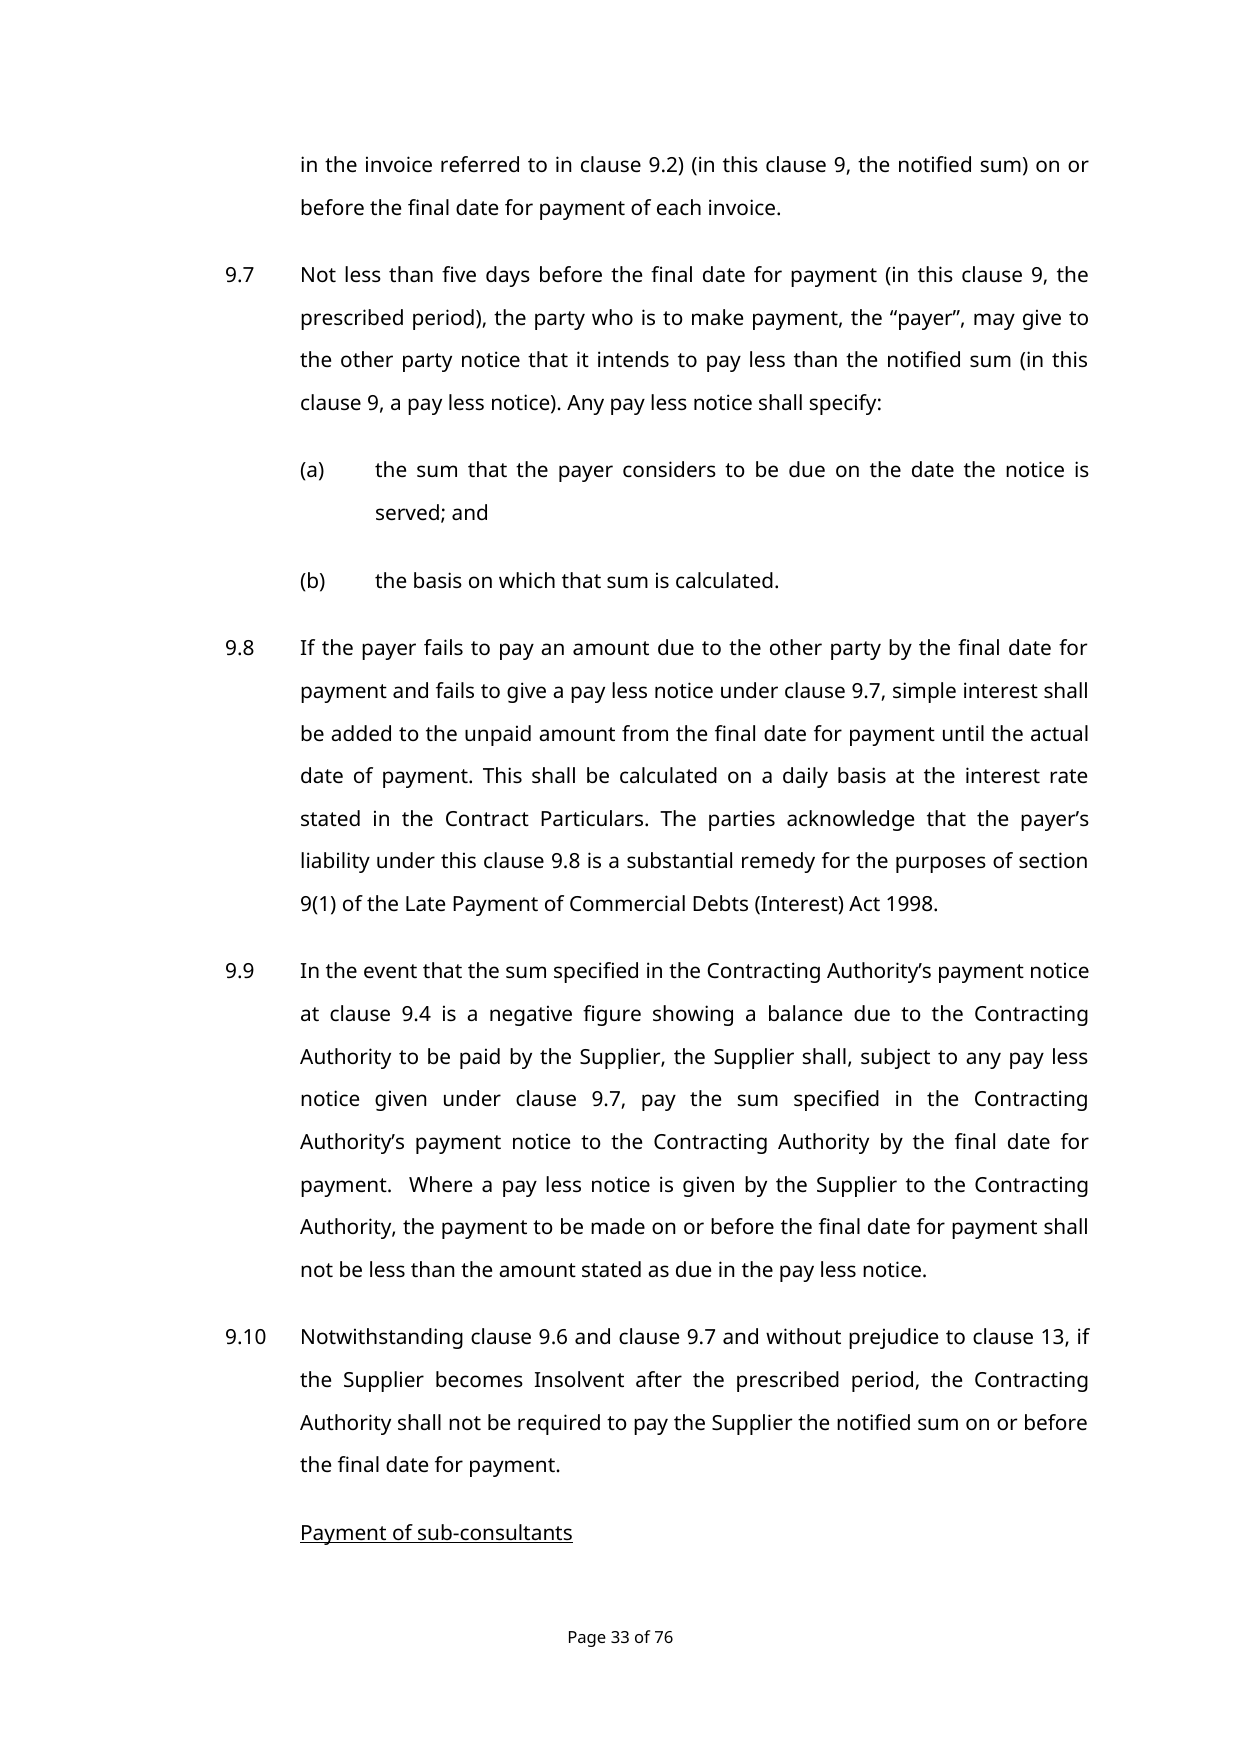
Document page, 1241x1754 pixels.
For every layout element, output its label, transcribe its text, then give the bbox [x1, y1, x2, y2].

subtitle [225, 150, 1090, 221]
subtitle Notwithstanding clause 9.6 and clause 9.7 and without prejudice to clause 13, if the Supplier becomes Insolvent after the prescribed period, the Contracting Authority shall not be required to pay the Supplier the notified sum on or before the final date for payment. [225, 1322, 1090, 1479]
subtitle In the event that the sum specified in the Contracting Authority’s payment notice at clause 9.4 is a negative figure showing a balance due to the Contracting Authority to be paid by the Supplier, the Supplier shall, subject to any pay less notice given under clause 9.7, pay the sum specified in the Contracting Authority’s payment notice to the Contracting Authority by the final date for payment. Where a pay less notice is given by the Supplier to the Contracting Authority, the payment to be made on or before the final date for payment shall not be less than the amount stated as due in the pay less notice. [225, 957, 1090, 1283]
subtitle Not less than five days before the final date for payment (in this clause 9, the prescribed period), the party who is to make payment, the “payer”, may give to the other party notice that it intends to pay less than the notified sum (in this clause 9, a pay less notice). Any pay less notice shall specify: [225, 260, 1090, 416]
subtitle the sum that the payer considers to be due on the date the notice is served; and [300, 456, 1090, 527]
text Payment of sub-consultants [300, 1518, 1090, 1546]
subtitle If the payer fails to pay an amount due to the other party by the final date for payment and fails to give a pay less notice under clause 9.7, simple interest shall be added to the unpaid amount from the final date for payment until the actual date of payment. This shall be calculated on a daily basis at the interest rate stated in the Contract Particulars. The parties acknowledge that the payer’s liability under this clause 9.8 is a substantial remedy for the purposes of section 9(1) of the Late Payment of Commercial Debts (Interest) Act 1998. [225, 633, 1090, 917]
subtitle the basis on which that sum is calculated. [300, 566, 1090, 594]
